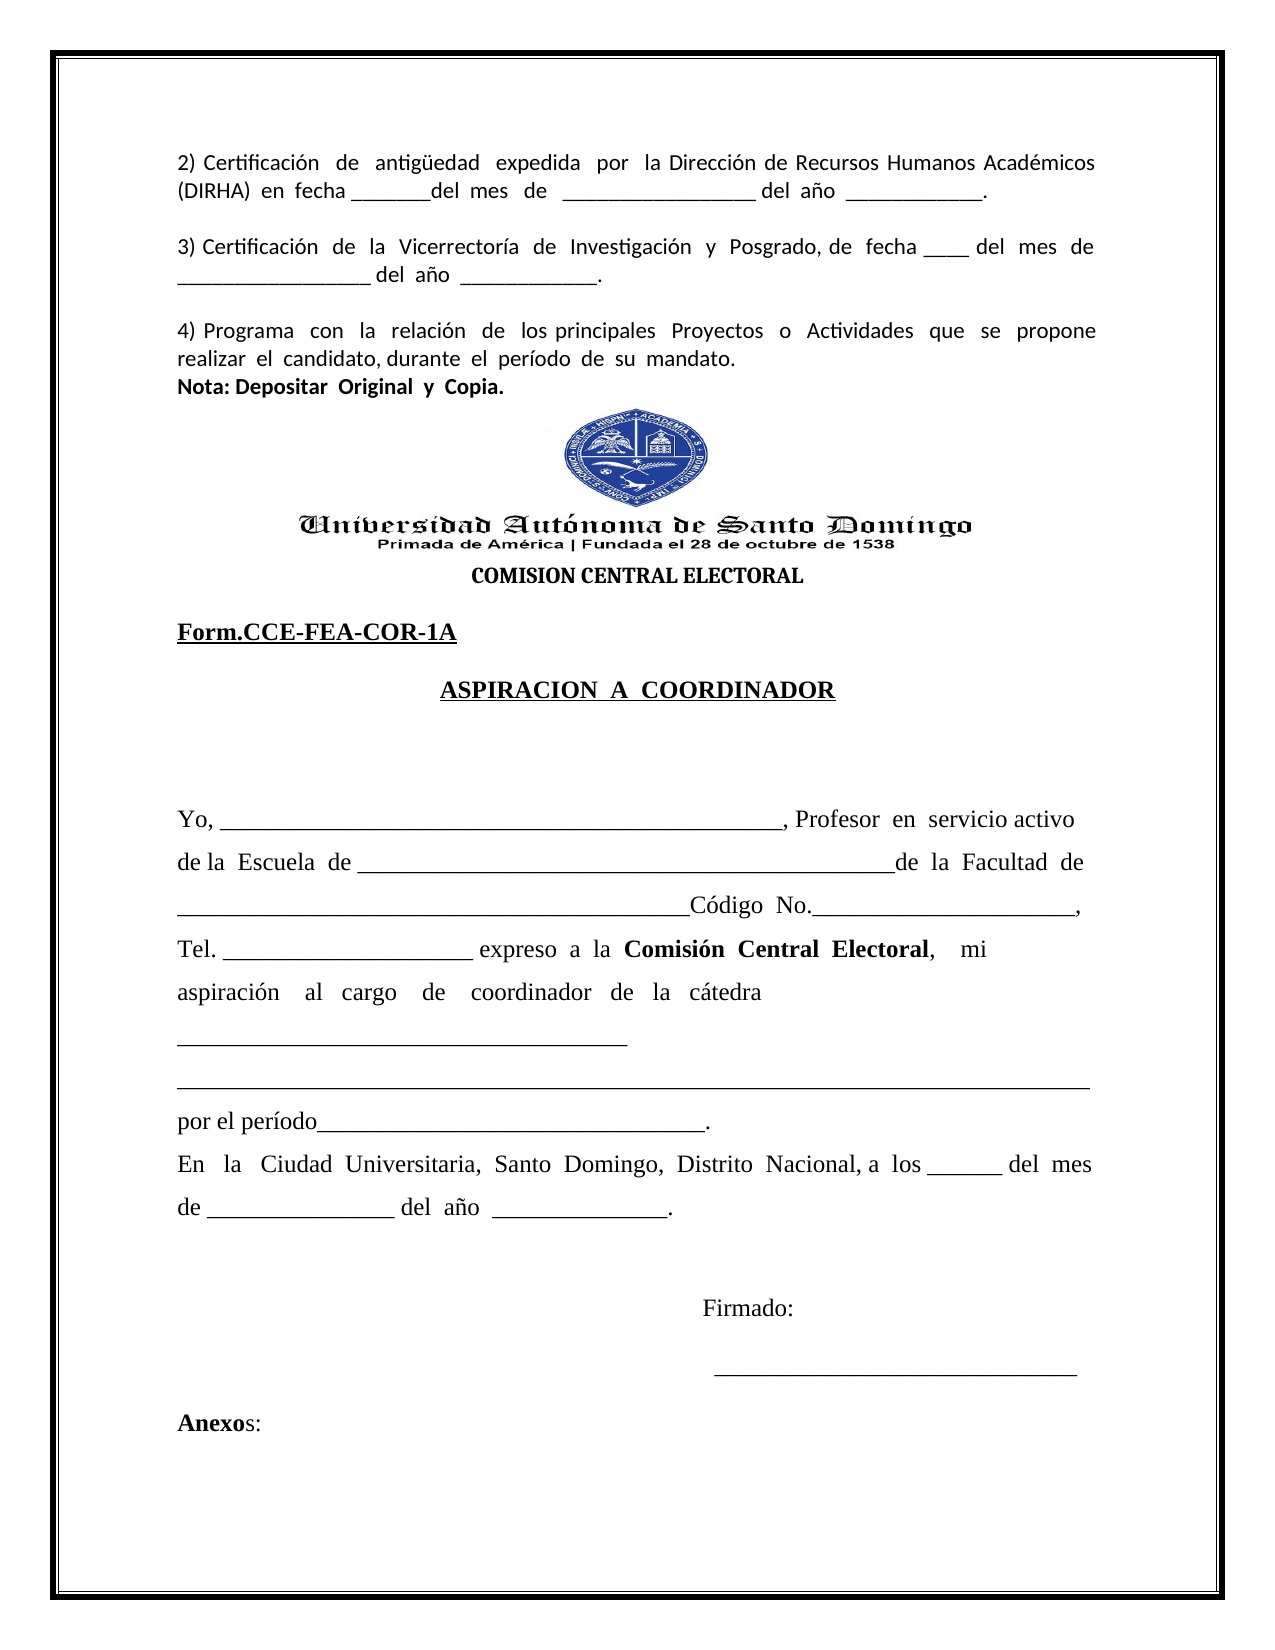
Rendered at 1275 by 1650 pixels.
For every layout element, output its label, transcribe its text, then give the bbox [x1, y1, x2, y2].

text _____________________________ [177, 1351, 1098, 1379]
text Anexos: [177, 1408, 1098, 1437]
text 4) Programa con la relación de los principales Proyectos o Actividades que se propone realizar el candidato, durante el período de su mandato. [177, 316, 1098, 372]
picture [285, 400, 990, 563]
subtitle ASPIRACION A COORDINADOR [177, 675, 1098, 704]
text por el período_______________________________. [177, 1106, 1098, 1135]
text Nota: Depositar Original y Copia. [177, 372, 1098, 400]
text Yo, _____________________________________________, Profesor en servicio activo de la Escuela de ___________________________________________de la Facultad de _________________________________________Código No._____________________, Tel. ____________________ expreso a la Comisión Central Electoral, mi aspiración al cargo de coordinador de la cátedra ____________________________________ [177, 804, 1098, 1049]
subtitle Form.CCE-FEA-COR-1A [177, 617, 1098, 646]
text Firmado: [177, 1293, 1098, 1322]
text _________________________________________________________________________ [177, 1063, 1098, 1092]
text 3) Certificación de la Vicerrectoría de Investigación y Posgrado, de fecha ____ del mes de _________________ del año ____________. [177, 232, 1098, 288]
text 2) Certificación de antigüedad expedida por la Dirección de Recursos Humanos Académicos (DIRHA) en fecha _______del mes de _________________ del año ____________. [177, 148, 1098, 204]
text COMISION CENTRAL ELECTORAL [177, 563, 1098, 589]
text En la Ciudad Universitaria, Santo Domingo, Distrito Nacional, a los ______ del mes de _______________ del año ______________. [177, 1149, 1098, 1221]
